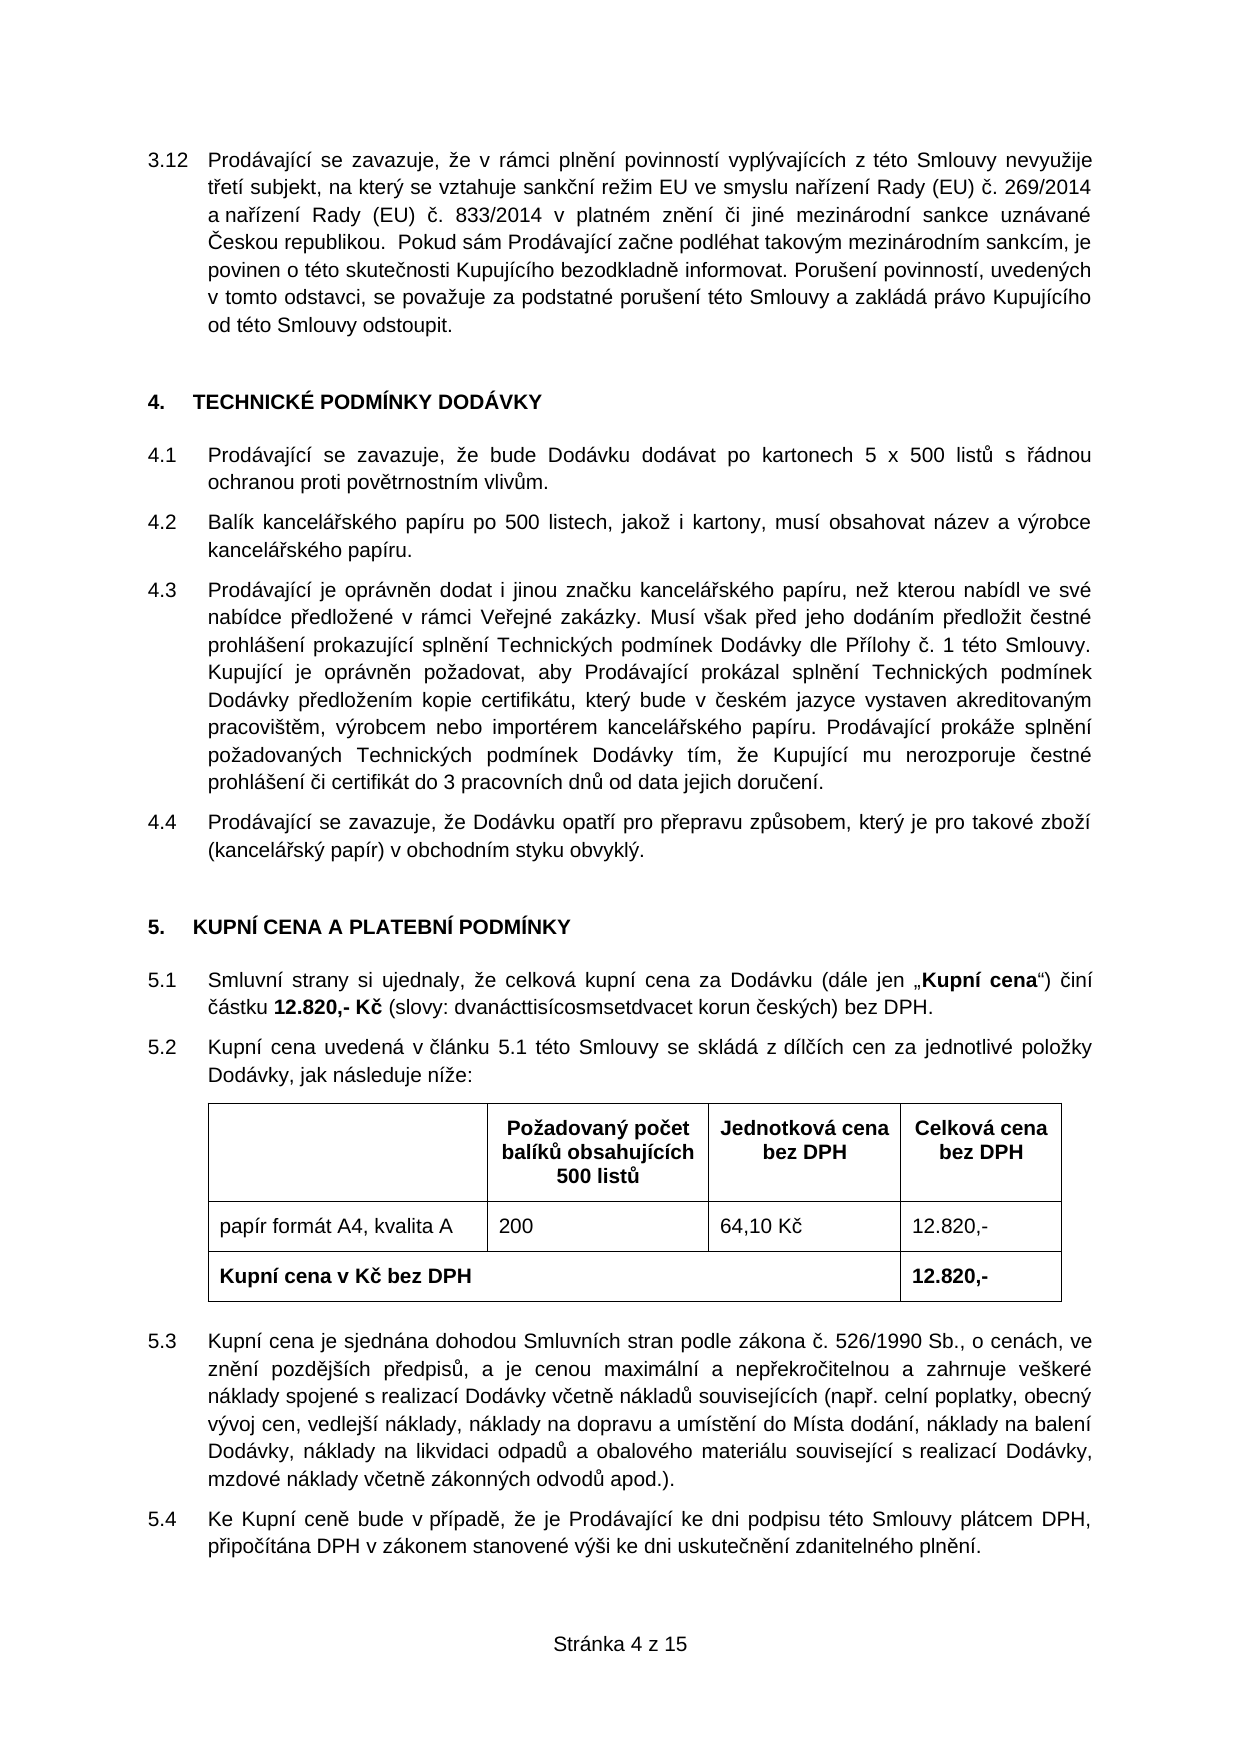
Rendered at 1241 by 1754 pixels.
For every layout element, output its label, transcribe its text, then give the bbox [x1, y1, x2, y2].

table_cell Kupní cena v Kč bez DPH [209, 1252, 900, 1301]
table_header Požadovaný počet balíků obsahujících 500 listů [488, 1104, 708, 1201]
subtitle technické podmínky dodávky [148, 390, 1093, 414]
table_cell 12.820,- [901, 1202, 1061, 1251]
table_header Jednotková cena bez DPH [709, 1104, 900, 1201]
subtitle Kupní cena je sjednána dohodou Smluvních stran podle zákona č. 526/1990 Sb., o cenách, ve znění pozdějších předpisů, a je cenou maximální a nepřekročitelnou a zahrnuje veškeré náklady spojené s realizací Dodávky včetně nákladů souvisejících (např. celní poplatky, obecný vývoj cen, vedlejší náklady, náklady na dopravu a umístění do Místa dodání, náklady na balení Dodávky, náklady na likvidaci odpadů a obalového materiálu související s realizací Dodávky, mzdové náklady včetně zákonných odvodů apod.). [148, 1329, 1093, 1491]
table_cell 200 [488, 1202, 708, 1251]
subtitle Kupní cena uvedená v článku 5.1 této Smlouvy se skládá z dílčích cen za jednotlivé položky Dodávky, jak následuje níže: [148, 1035, 1093, 1087]
subtitle Prodávající se zavazuje, že v rámci plnění povinností vyplývajících z této Smlouvy nevyužije třetí subjekt, na který se vztahuje sankční režim EU ve smyslu nařízení Rady (EU) č. 269/2014 a nařízení Rady (EU) č. 833/2014 v platném znění či jiné mezinárodní sankce uznávané Českou republikou. Pokud sám Prodávající začne podléhat takovým mezinárodním sankcím, je povinen o této skutečnosti Kupujícího bezodkladně informovat. Porušení povinností, uvedených v tomto odstavci, se považuje za podstatné porušení této Smlouvy a zakládá právo Kupujícího od této Smlouvy odstoupit. [148, 148, 1093, 337]
table_header Celková cena bez DPH [901, 1104, 1061, 1201]
subtitle Smluvní strany si ujednaly, že celková kupní cena za Dodávku (dále jen „Kupní cena“) činí částku 12.820,- Kč (slovy: dvanácttisícosmsetdvacet korun českých) bez DPH. [148, 968, 1093, 1019]
subtitle Ke Kupní ceně bude v případě, že je Prodávající ke dni podpisu této Smlouvy plátcem DPH, připočítána DPH v zákonem stanovené výši ke dni uskutečnění zdanitelného plnění. [148, 1507, 1093, 1558]
table_cell 12.820,- [901, 1252, 1061, 1301]
subtitle Prodávající se zavazuje, že Dodávku opatří pro přepravu způsobem, který je pro takové zboží (kancelářský papír) v obchodním styku obvyklý. [148, 810, 1093, 862]
subtitle Prodávající je oprávněn dodat i jinou značku kancelářského papíru, než kterou nabídl ve své nabídce předložené v rámci Veřejné zakázky. Musí však před jeho dodáním předložit čestné prohlášení prokazující splnění Technických podmínek Dodávky dle Přílohy č. 1 této Smlouvy. Kupující je oprávněn požadovat, aby Prodávající prokázal splnění Technických podmínek Dodávky předložením kopie certifikátu, který bude v českém jazyce vystaven akreditovaným pracovištěm, výrobcem nebo importérem kancelářského papíru. Prodávající prokáže splnění požadovaných Technických podmínek Dodávky tím, že Kupující mu nerozporuje čestné prohlášení či certifikát do 3 pracovních dnů od data jejich doručení. [148, 578, 1093, 794]
table_cell 64,10 Kč [709, 1202, 900, 1251]
subtitle Balík kancelářského papíru po 500 listech, jakož i kartony, musí obsahovat název a výrobce kancelářského papíru. [148, 510, 1093, 562]
subtitle Prodávající se zavazuje, že bude Dodávku dodávat po kartonech 5 x 500 listů s řádnou ochranou proti povětrnostním vlivům. [148, 443, 1093, 494]
subtitle kupní cena a platební podmínky [148, 915, 1093, 939]
table_header [209, 1104, 487, 1201]
table_cell papír formát A4, kvalita A [209, 1202, 487, 1251]
